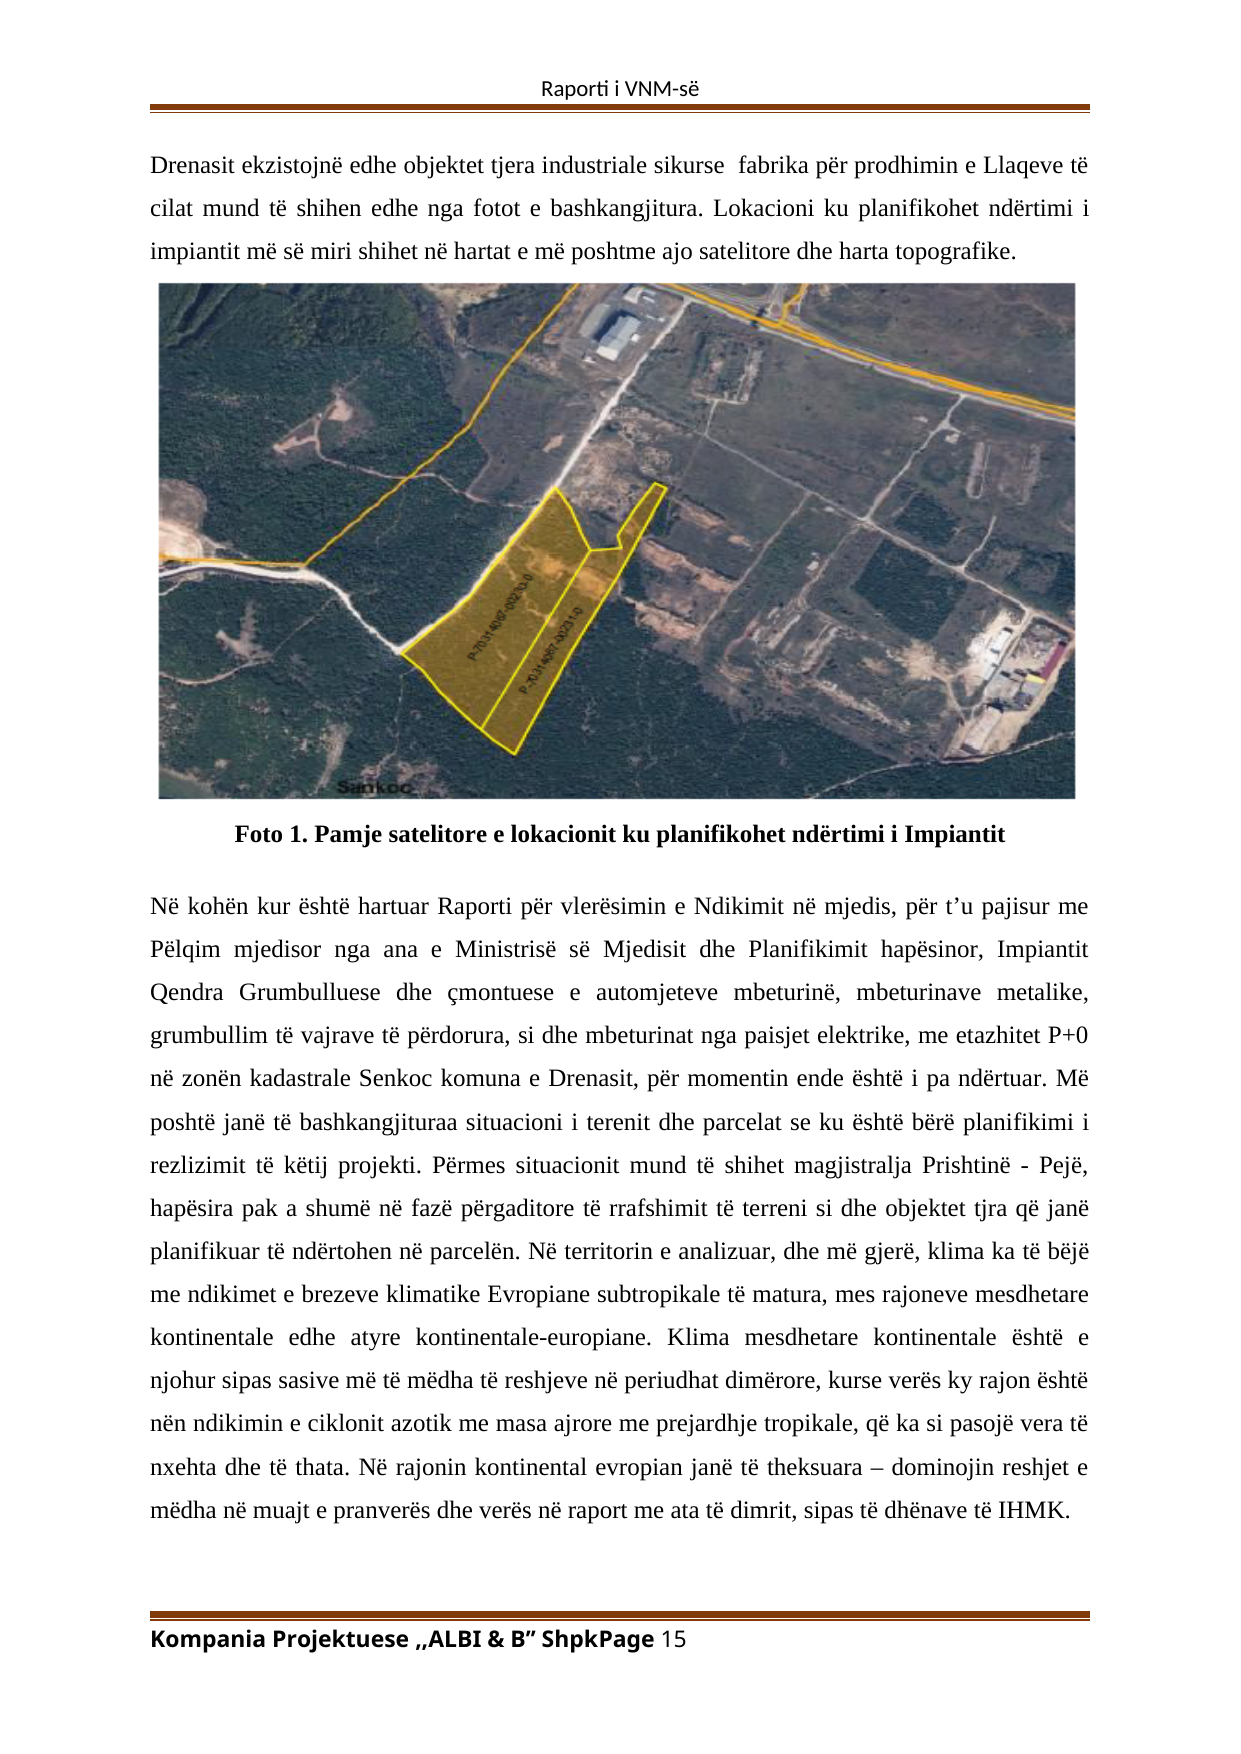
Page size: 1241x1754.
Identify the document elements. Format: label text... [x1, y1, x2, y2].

text Foto 1. Pamje satelitore e lokacionit ku planifikohet ndërtimi i Impiantit [150, 819, 1090, 847]
picture [150, 279, 1083, 805]
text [150, 150, 1090, 265]
text Në kohën kur është hartuar Raporti për vlerësimin e Ndikimit në mjedis, për t’u pajisur me Pëlqim mjedisor nga ana e Ministrisë së Mjedisit dhe Planifikimit hapësinor, Impiantit Qendra Grumbulluese dhe çmontuese e automjeteve mbeturinë, mbeturinave metalike, grumbullim të vajrave të përdorura, si dhe mbeturinat nga paisjet elektrike, me etazhitet P+0 në zonën kadastrale Senkoc komuna e Drenasit, për momentin ende është i pa ndërtuar. Më poshtë janë të bashkangjituraa situacioni i terenit dhe parcelat se ku është bërë planifikimi i rezlizimit të këtij projekti. Përmes situacionit mund të shihet magjistralja Prishtinë - Pejë, hapësira pak a shumë në fazë përgaditore të rrafshimit të terreni si dhe objektet tjra që janë planifikuar të ndërtohen në parcelën. Në territorin e analizuar, dhe më gjerë, klima ka të bëjë me ndikimet e brezeve klimatike Evropiane subtropikale të matura, mes rajoneve mesdhetare kontinentale edhe atyre kontinentale-europiane. Klima mesdhetare kontinentale është e njohur sipas sasive më të mëdha të reshjeve në periudhat dimërore, kurse verës ky rajon është nën ndikimin e ciklonit azotik me masa ajrore me prejardhje tropikale, që ka si pasojë vera të nxehta dhe të thata. Në rajonin kontinental evropian janë të theksuara – dominojin reshjet e mëdha në muajt e pranverës dhe verës në raport me ata të dimrit, sipas të dhënave të IHMK. [150, 891, 1090, 1523]
